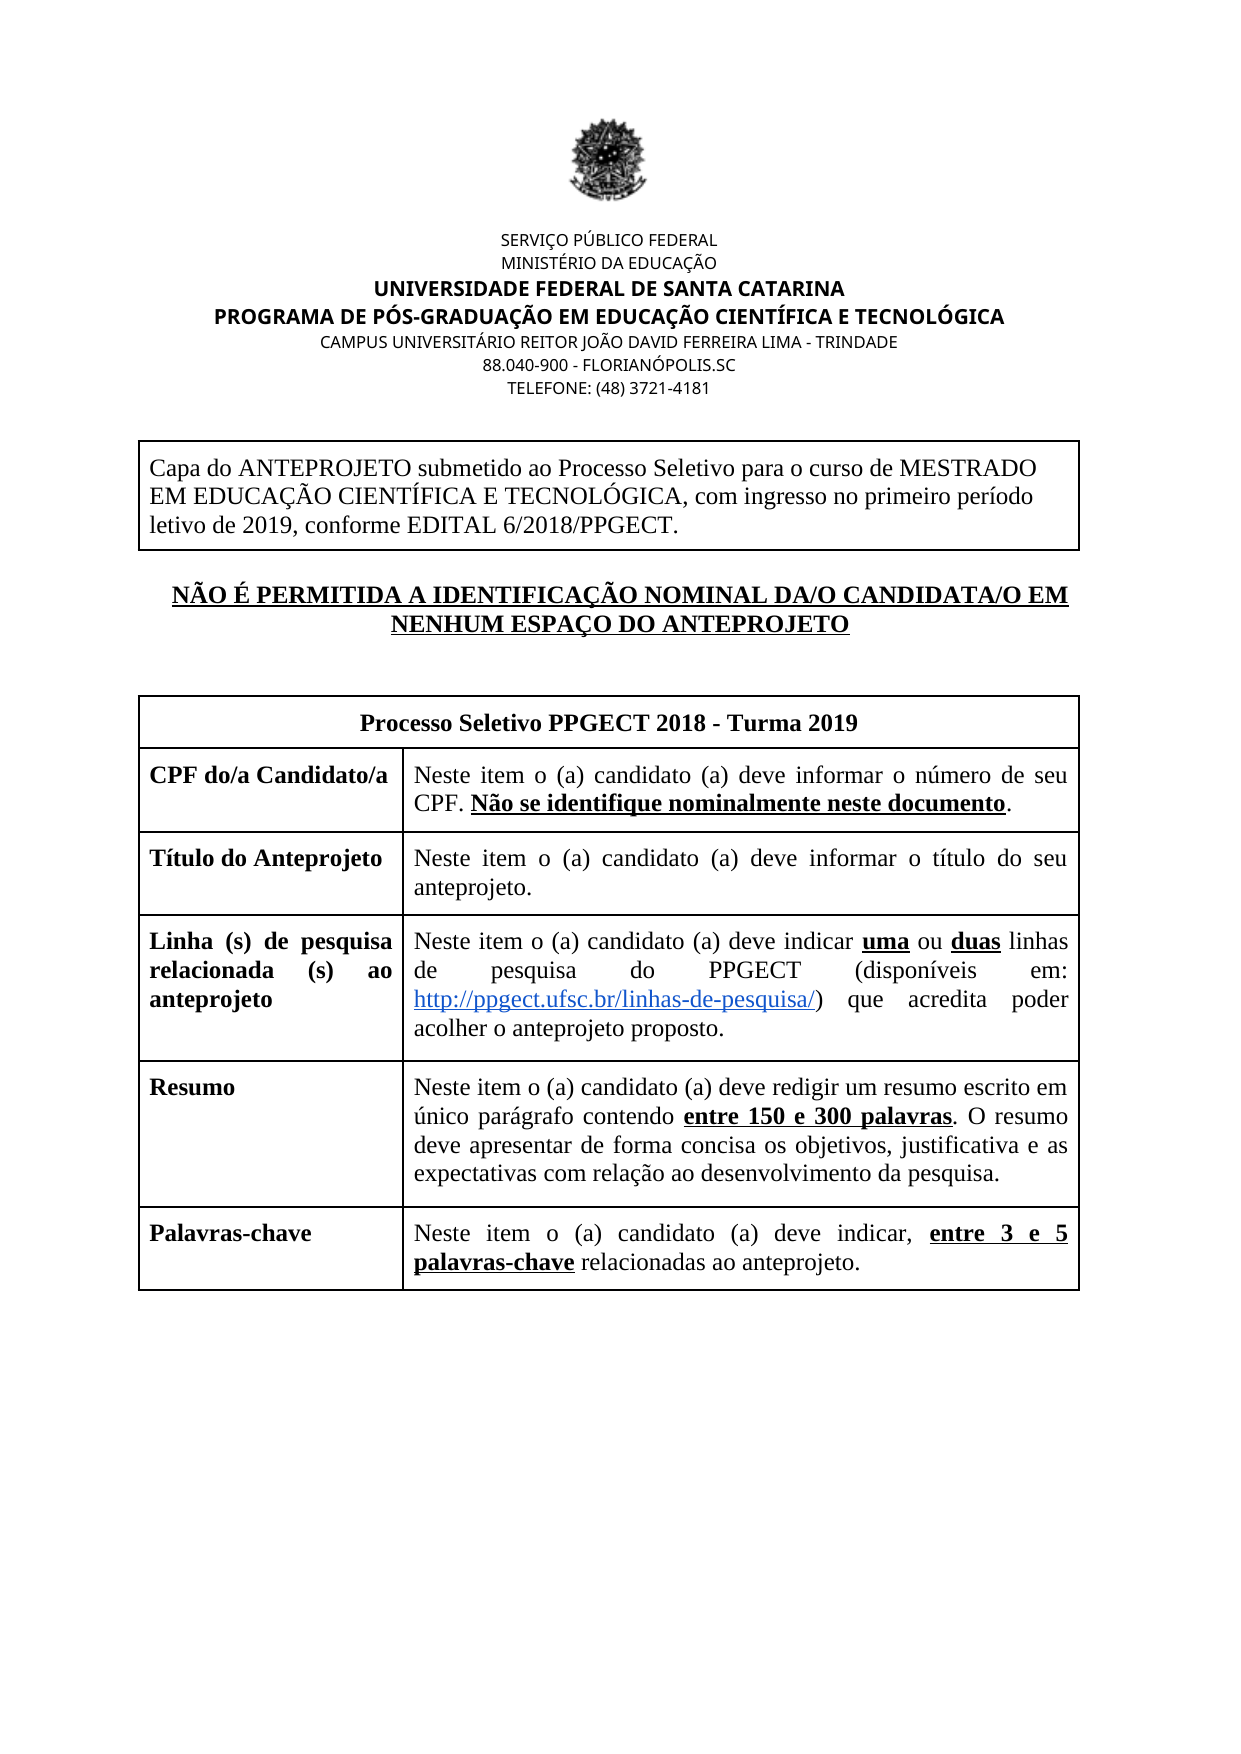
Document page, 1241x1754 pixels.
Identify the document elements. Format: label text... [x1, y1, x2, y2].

table_cell Linha (s) de pesquisa relacionada (s) ao anteprojeto [140, 916, 402, 1060]
table_cell Neste item o (a) candidato (a) deve indicar, entre 3 e 5 palavras-chave relacionadas ao anteprojeto. [404, 1208, 1078, 1289]
table_cell Neste item o (a) candidato (a) deve redigir um resumo escrito em único parágrafo contendo entre 150 e 300 palavras. O resumo deve apresentar de forma concisa os objetivos, justificativa e as expectativas com relação ao desenvolvimento da pesquisa. [404, 1062, 1078, 1206]
table_header Capa do ANTEPROJETO submetido ao Processo Seletivo para o curso de MESTRADO EM EDUCAÇÃO CIENTÍFICA E TECNOLÓGICA, com ingresso no primeiro período letivo de 2019, conforme EDITAL 6/2018/PPGECT. [140, 442, 1078, 549]
table_cell SERVIÇO PÚBLICO FEDERAL MINISTÉRIO DA EDUCAÇÃO UNIVERSIDADE FEDERAL DE SANTA CATARINA PROGRAMA DE PÓS-GRADUAÇÃO EM EDUCAÇÃO CIENTÍFICA E TECNOLÓGICA CAMPUS UNIVERSITÁRIO REITOR JOÃO DAVID FERREIRA LIMA - TRINDADE 88.040-900 - FLORIANÓPOLIS.SC TELEFONE: (48) 3721-4181 [140, 218, 1078, 409]
table_header Processo Seletivo PPGECT 2018 - Turma 2019 [140, 697, 1078, 747]
table_header [140, 106, 1078, 216]
table_cell Resumo [140, 1062, 402, 1206]
table_cell CPF do/a Candidato/a [140, 749, 402, 831]
text NÃO É PERMITIDA A IDENTIFICAÇÃO NOMINAL DA/O CANDIDATA/O EM NENHUM ESPAÇO DO ANTEPROJETO [150, 580, 1090, 638]
table_cell Neste item o (a) candidato (a) deve informar o número de seu CPF. Não se identifique nominalmente neste documento. [404, 749, 1078, 831]
picture [566, 116, 652, 206]
table_cell Palavras-chave [140, 1208, 402, 1289]
table_cell Título do Anteprojeto [140, 833, 402, 914]
table_cell Neste item o (a) candidato (a) deve indicar uma ou duas linhas de pesquisa do PPGECT (disponíveis em: http://ppgect.ufsc.br/linhas-de-pesquisa/) que acredita poder acolher o anteprojeto proposto. [404, 916, 1078, 1060]
table_cell Neste item o (a) candidato (a) deve informar o título do seu anteprojeto. [404, 833, 1078, 914]
